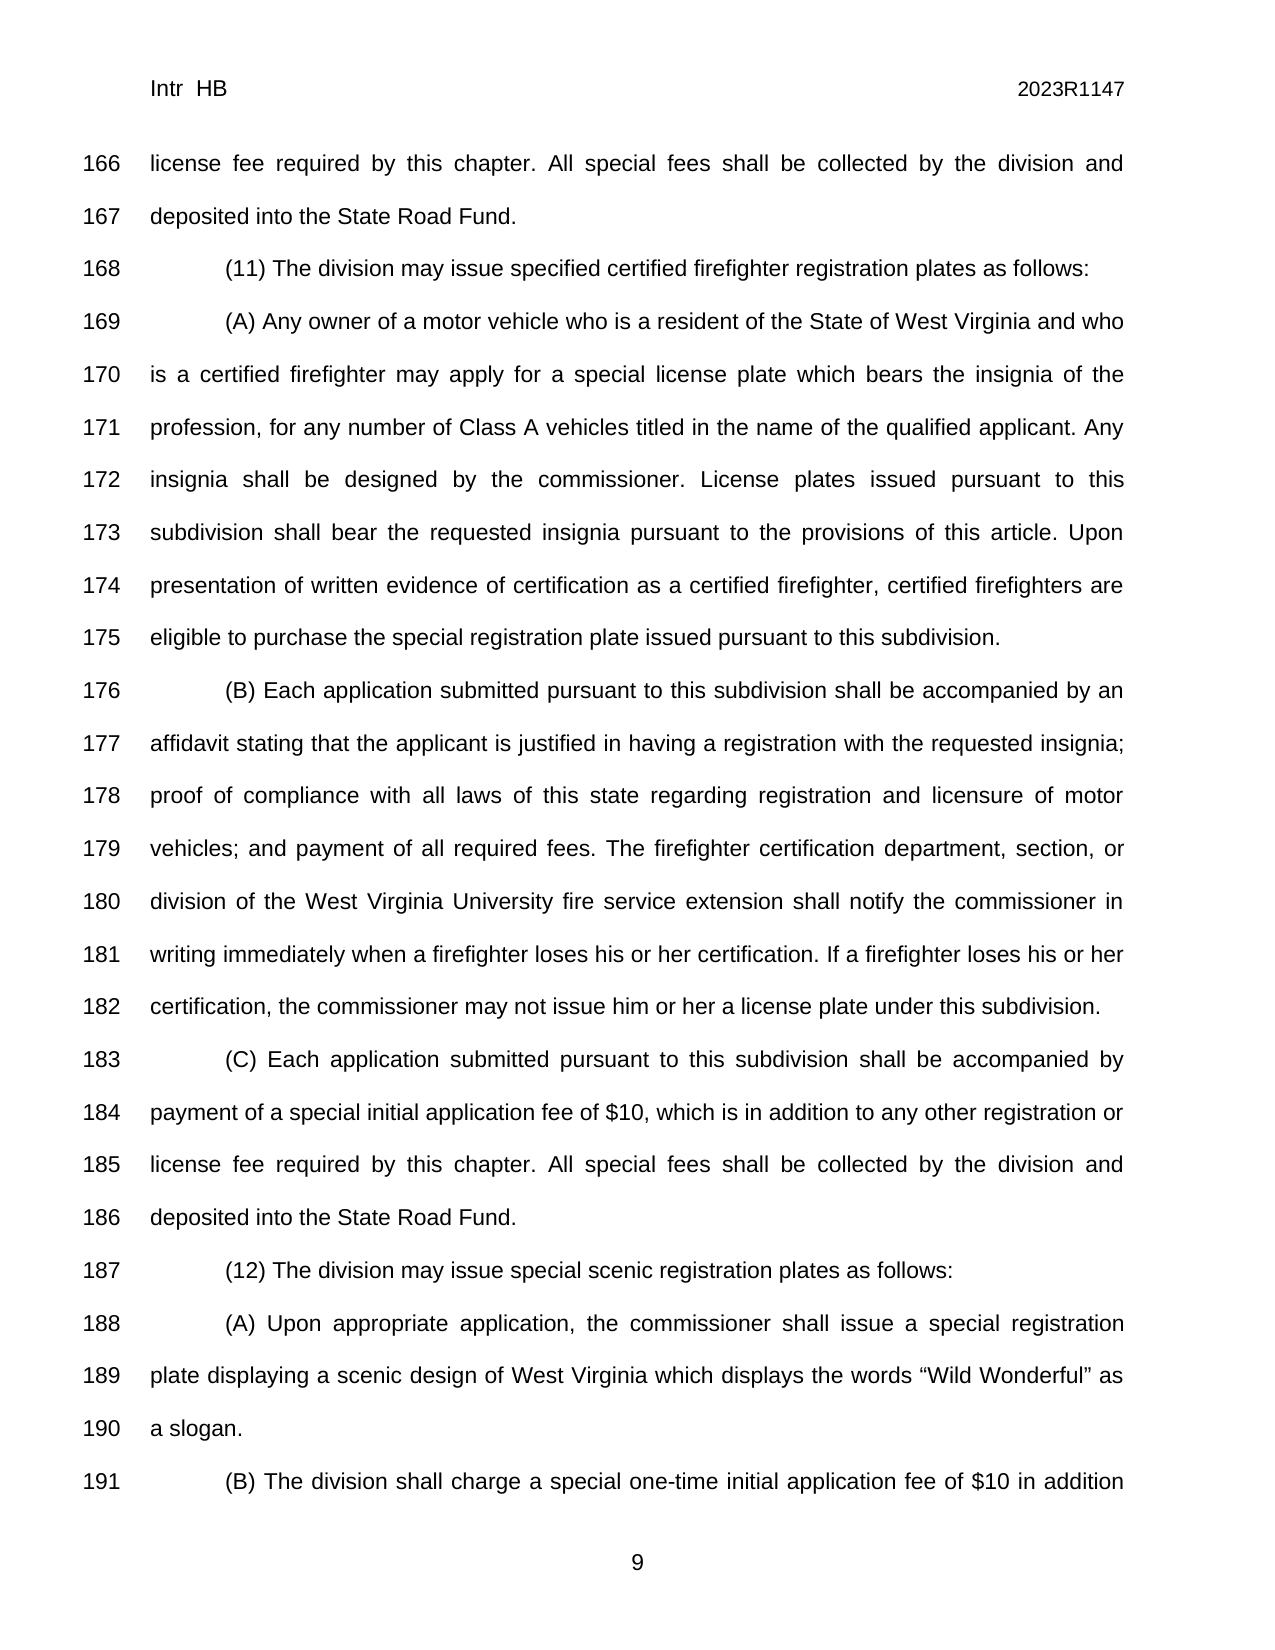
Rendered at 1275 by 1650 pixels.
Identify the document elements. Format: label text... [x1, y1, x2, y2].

text (A) Upon appropriate application, the commissioner shall issue a special registration plate displaying a scenic design of West Virginia which displays the words “Wild Wonderful” as a slogan. [150, 1309, 1125, 1441]
text (A) Any owner of a motor vehicle who is a resident of the State of West Virginia and who is a certified firefighter may apply for a special license plate which bears the insignia of the profession, for any number of Class A vehicles titled in the name of the qualified applicant. Any insignia shall be designed by the commissioner. License plates issued pursuant to this subdivision shall bear the requested insignia pursuant to the provisions of this article. Upon presentation of written evidence of certification as a certified firefighter, certified firefighters are eligible to purchase the special registration plate issued pursuant to this subdivision. [150, 308, 1125, 651]
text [150, 1468, 1125, 1494]
text (B) Each application submitted pursuant to this subdivision shall be accompanied by an affidavit stating that the applicant is justified in having a registration with the requested insignia; proof of compliance with all laws of this state regarding registration and licensure of motor vehicles; and payment of all required fees. The firefighter certification department, section, or division of the West Virginia University fire service extension shall notify the commissioner in writing immediately when a firefighter loses his or her certification. If a firefighter loses his or her certification, the commissioner may not issue him or her a license plate under this subdivision. [150, 677, 1125, 1020]
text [150, 150, 1125, 229]
text (11) The division may issue specified certified firefighter registration plates as follows: [150, 255, 1125, 282]
text (12) The division may issue special scenic registration plates as follows: [150, 1257, 1125, 1283]
